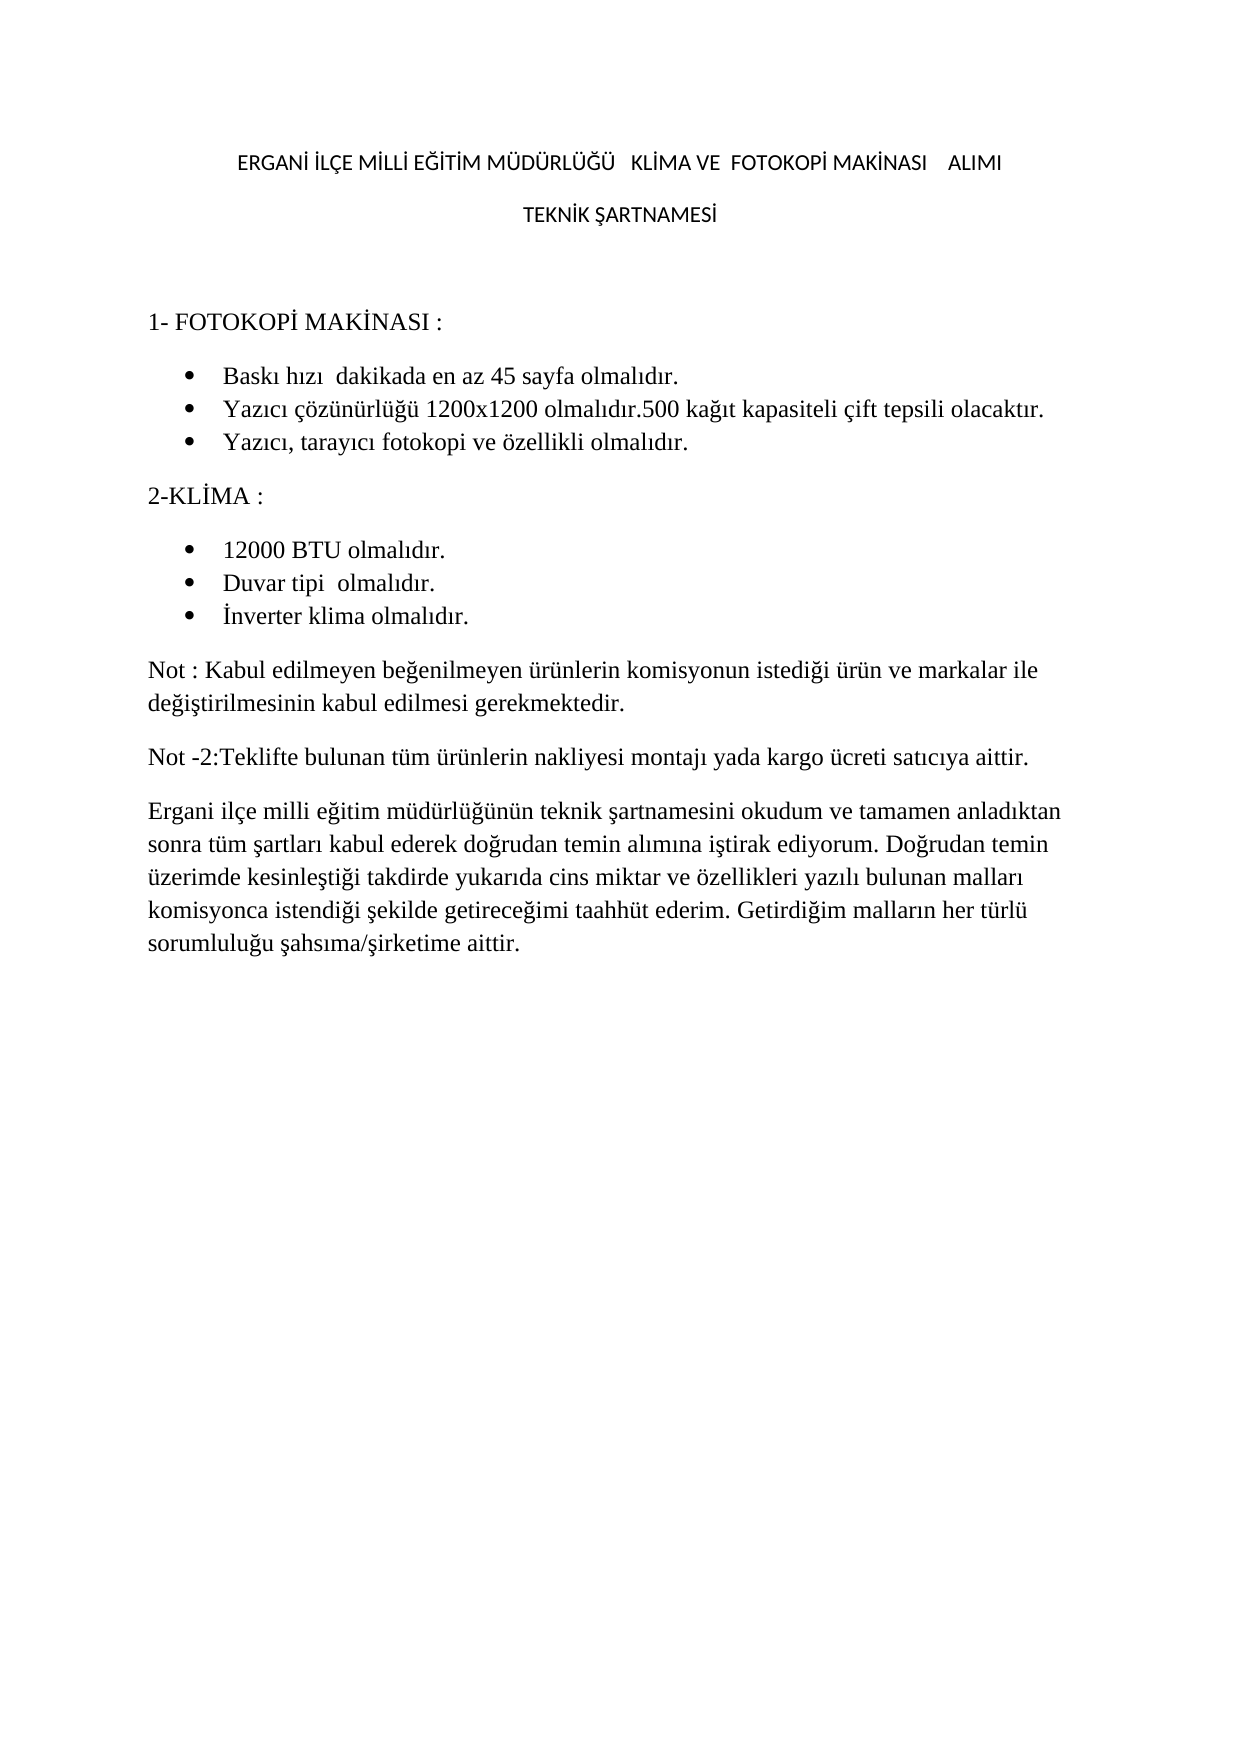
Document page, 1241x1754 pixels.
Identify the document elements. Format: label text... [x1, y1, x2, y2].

text Not -2:Teklifte bulunan tüm ürünlerin nakliyesi montajı yada kargo ücreti satıcıya aittir. [148, 742, 1093, 771]
list Yazıcı, tarayıcı fotokopi ve özellikli olmalıdır. [185, 427, 1093, 456]
text ERGANİ İLÇE MİLLİ EĞİTİM MÜDÜRLÜĞÜ KLİMA VE FOTOKOPİ MAKİNASI ALIMI [148, 148, 1093, 176]
list 12000 BTU olmalıdır. [185, 535, 1093, 564]
text Ergani ilçe milli eğitim müdürlüğünün teknik şartnamesini okudum ve tamamen anladıktan sonra tüm şartları kabul ederek doğrudan temin alımına iştirak ediyorum. Doğrudan temin üzerimde kesinleştiği takdirde yukarıda cins miktar ve özellikleri yazılı bulunan malları komisyonca istendiği şekilde getireceğimi taahhüt ederim. Getirdiğim malların her türlü sorumluluğu şahsıma/şirketime aittir. [148, 796, 1093, 957]
text TEKNİK ŞARTNAMESİ [148, 201, 1093, 229]
list Baskı hızı dakikada en az 45 sayfa olmalıdır. [185, 361, 1093, 390]
list Duvar tipi olmalıdır. [185, 568, 1093, 597]
list Yazıcı çözünürlüğü 1200x1200 olmalıdır.500 kağıt kapasiteli çift tepsili olacaktır. [185, 394, 1093, 423]
list İnverter klima olmalıdır. [185, 601, 1093, 630]
text 1- FOTOKOPİ MAKİNASI : [148, 307, 1093, 336]
text Not : Kabul edilmeyen beğenilmeyen ürünlerin komisyonun istediği ürün ve markalar ile değiştirilmesinin kabul edilmesi gerekmektedir. [148, 655, 1093, 717]
text 2-KLİMA : [148, 481, 1093, 510]
